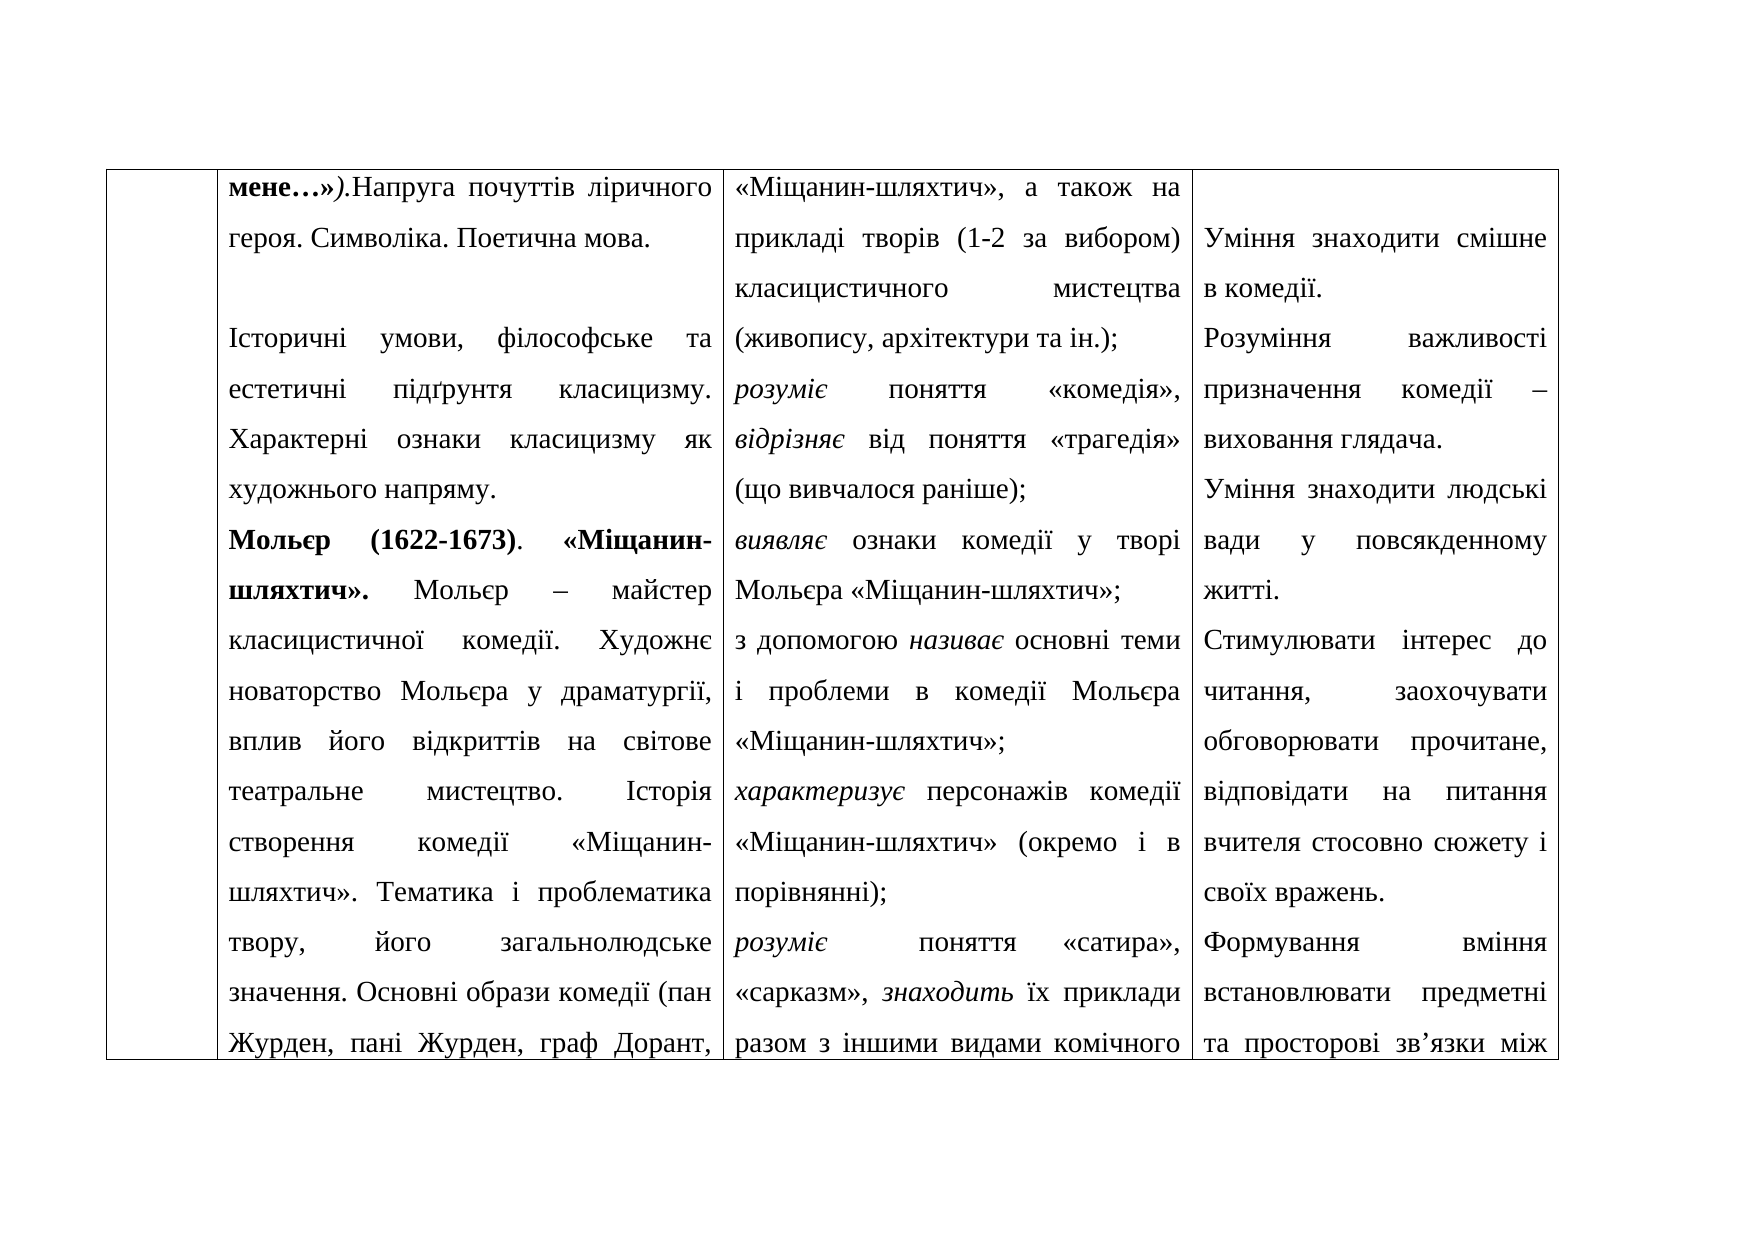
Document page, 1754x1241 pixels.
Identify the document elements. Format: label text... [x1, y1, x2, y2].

table_cell 5 [107, 170, 217, 1058]
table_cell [724, 170, 1192, 1058]
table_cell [218, 170, 723, 1058]
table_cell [1193, 170, 1558, 1058]
